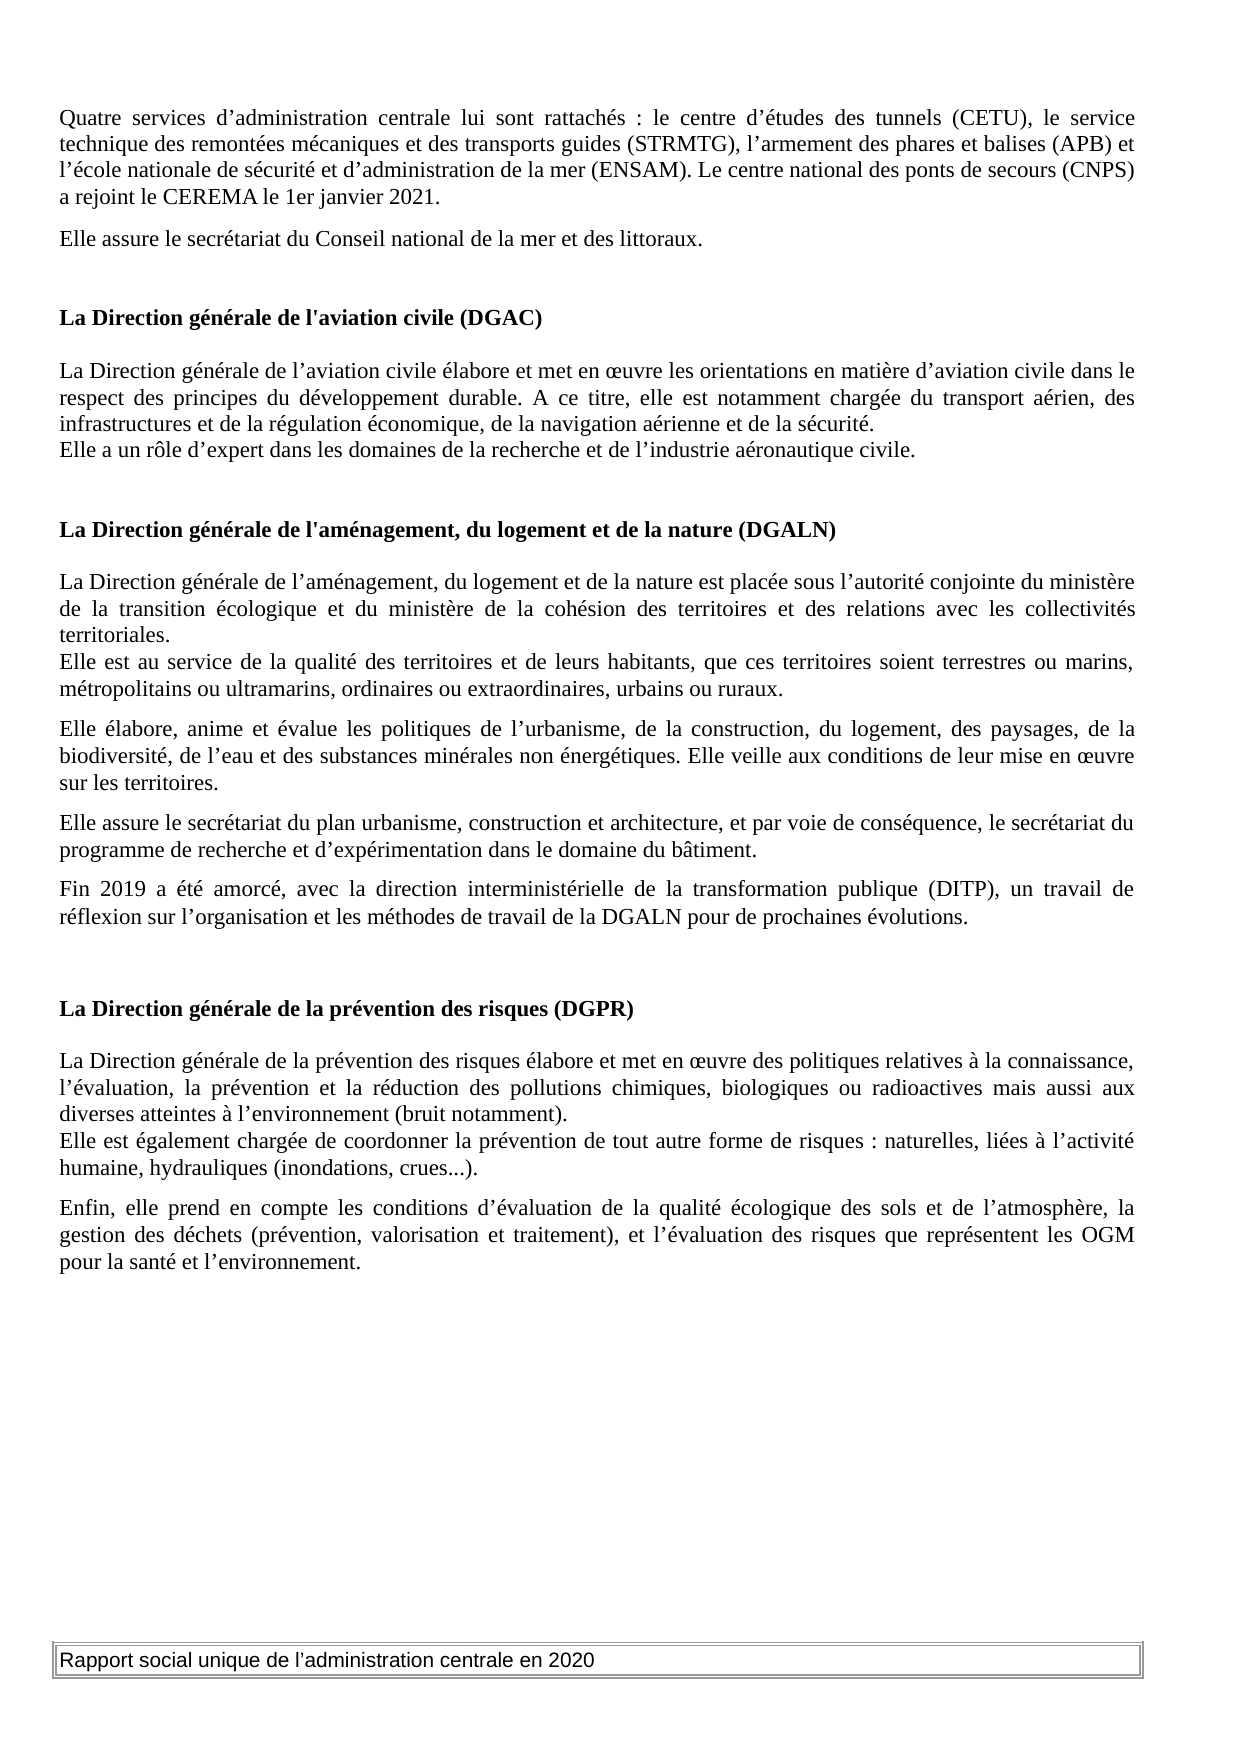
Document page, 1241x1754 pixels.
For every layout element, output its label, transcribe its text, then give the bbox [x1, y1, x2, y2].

text Elle assure le secrétariat du plan urbanisme, construction et architecture, et par voie de conséquence, le secrétariat du programme de recherche et d’expérimentation dans le domaine du bâtiment. [59, 808, 1137, 863]
text Elle assure le secrétariat du Conseil national de la mer et des littoraux. [59, 225, 1137, 252]
text Quatre services d’administration centrale lui sont rattachés : le centre d’études des tunnels (CETU), le service technique des remontées mécaniques et des transports guides (STRMTG), l’armement des phares et balises (APB) et l’école nationale de sécurité et d’administration de la mer (ENSAM). Le centre national des ponts de secours (CNPS) a rejoint le CEREMA le 1er janvier 2021. [59, 104, 1137, 209]
text Elle élabore, anime et évalue les politiques de l’urbanisme, de la construction, du logement, des paysages, de la biodiversité, de l’eau et des substances minérales non énergétiques. Elle veille aux conditions de leur mise en œuvre sur les territoires. [59, 714, 1137, 796]
text La Direction générale de la prévention des risques (DGPR) [59, 995, 1137, 1021]
text La Direction générale de l’aménagement, du logement et de la nature est placée sous l’autorité conjointe du ministère de la transition écologique et du ministère de la cohésion des territoires et des relations avec les collectivités territoriales. [59, 568, 1137, 647]
text La Direction générale de la prévention des risques élabore et met en œuvre des politiques relatives à la connaissance, l’évaluation, la prévention et la réduction des pollutions chimiques, biologiques ou radioactives mais aussi aux diverses atteintes à l’environnement (bruit notamment). [59, 1047, 1137, 1127]
text Elle est au service de la qualité des territoires et de leurs habitants, que ces territoires soient terrestres ou marins, métropolitains ou ultramarins, ordinaires ou extraordinaires, urbains ou ruraux. [59, 647, 1137, 702]
text Elle a un rôle d’expert dans les domaines de la recherche et de l’industrie aéronautique civile. [59, 436, 1137, 463]
text La Direction générale de l’aviation civile élabore et met en œuvre les orientations en matière d’aviation civile dans le respect des principes du développement durable. A ce titre, elle est notamment chargée du transport aérien, des infrastructures et de la régulation économique, de la navigation aérienne et de la sécurité. [59, 357, 1137, 436]
text Fin 2019 a été amorcé, avec la direction interministérielle de la transformation publique (DITP), un travail de réflexion sur l’organisation et les méthodes de travail de la DGALN pour de prochaines évolutions. [59, 875, 1137, 929]
text La Direction générale de l'aménagement, du logement et de la nature (DGALN) [59, 516, 1137, 542]
text Elle est également chargée de coordonner la prévention de tout autre forme de risques : naturelles, liées à l’activité humaine, hydrauliques (inondations, crues...). [59, 1127, 1137, 1181]
text Enfin, elle prend en compte les conditions d’évaluation de la qualité écologique des sols et de l’atmosphère, la gestion des déchets (prévention, valorisation et traitement), et l’évaluation des risques que représentent les OGM pour la santé et l’environnement. [59, 1193, 1137, 1275]
text La Direction générale de l'aviation civile (DGAC) [59, 304, 1137, 331]
